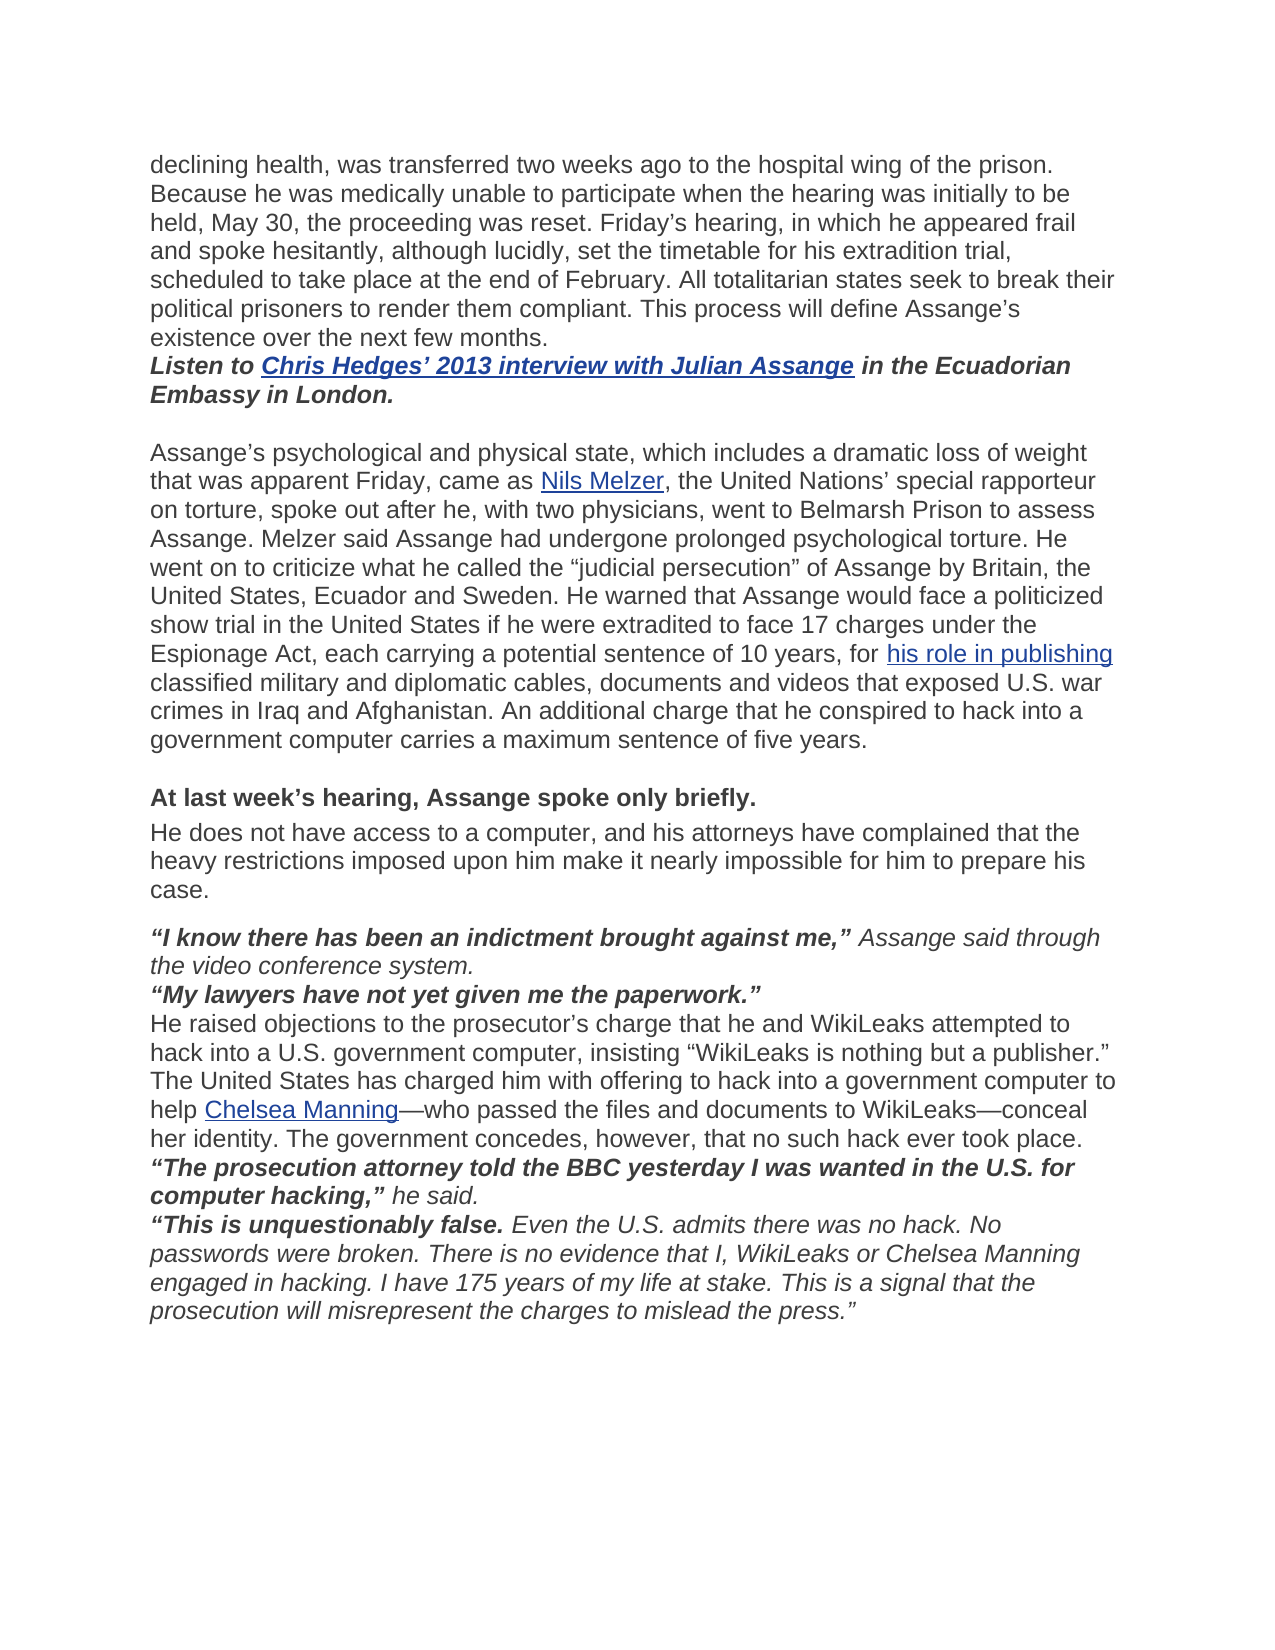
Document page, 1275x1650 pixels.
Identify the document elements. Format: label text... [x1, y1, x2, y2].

text At last week’s hearing, Assange spoke only briefly. [150, 782, 1125, 811]
text “This is unquestionably false. Even the U.S. admits there was no hack. No passwords were broken. There is no evidence that I, WikiLeaks or Chelsea Manning engaged in hacking. I have 175 years of my life at stake. This is a signal that the prosecution will misrepresent the charges to mislead the press.” [150, 1210, 1125, 1325]
text Assange’s psychological and physical state, which includes a dramatic loss of weight that was apparent Friday, came as Nils Melzer, the United Nations’ special rapporteur on torture, spoke out after he, with two physicians, went to Belmarsh Prison to assess Assange. Melzer said Assange had undergone prolonged psychological torture. He went on to criticize what he called the “judicial persecution” of Assange by Britain, the United States, Ecuador and Sweden. He warned that Assange would face a politicized show trial in the United States if he were extradited to face 17 charges under the Espionage Act, each carrying a potential sentence of 10 years, for his role in publishing classified military and diplomatic cables, documents and videos that exposed U.S. war crimes in Iraq and Afghanistan. An additional charge that he conspired to hack into a government computer carries a maximum sentence of five years. [150, 437, 1125, 754]
text He does not have access to a computer, and his attorneys have complained that the heavy restrictions imposed upon him make it nearly impossible for him to prepare his case. [150, 817, 1125, 904]
text “The prosecution attorney told the BBC yesterday I was wanted in the U.S. for computer hacking,” he said. [150, 1152, 1125, 1210]
text “My lawyers have not yet given me the paperwork.” [150, 980, 1125, 1009]
text Listen to Chris Hedges’ 2013 interview with Julian Assange in the Ecuadorian Embassy in London. [150, 351, 1125, 409]
text “I know there has been an indictment brought against me,” Assange said through the video conference system. [150, 922, 1125, 980]
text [150, 150, 1125, 351]
text He raised objections to the prosecutor’s charge that he and WikiLeaks attempted to hack into a U.S. government computer, insisting “WikiLeaks is nothing but a publisher.” The United States has charged him with offering to hack into a government computer to help Chelsea Manning—who passed the files and documents to WikiLeaks—conceal her identity. The government concedes, however, that no such hack ever took place. [150, 1009, 1125, 1152]
